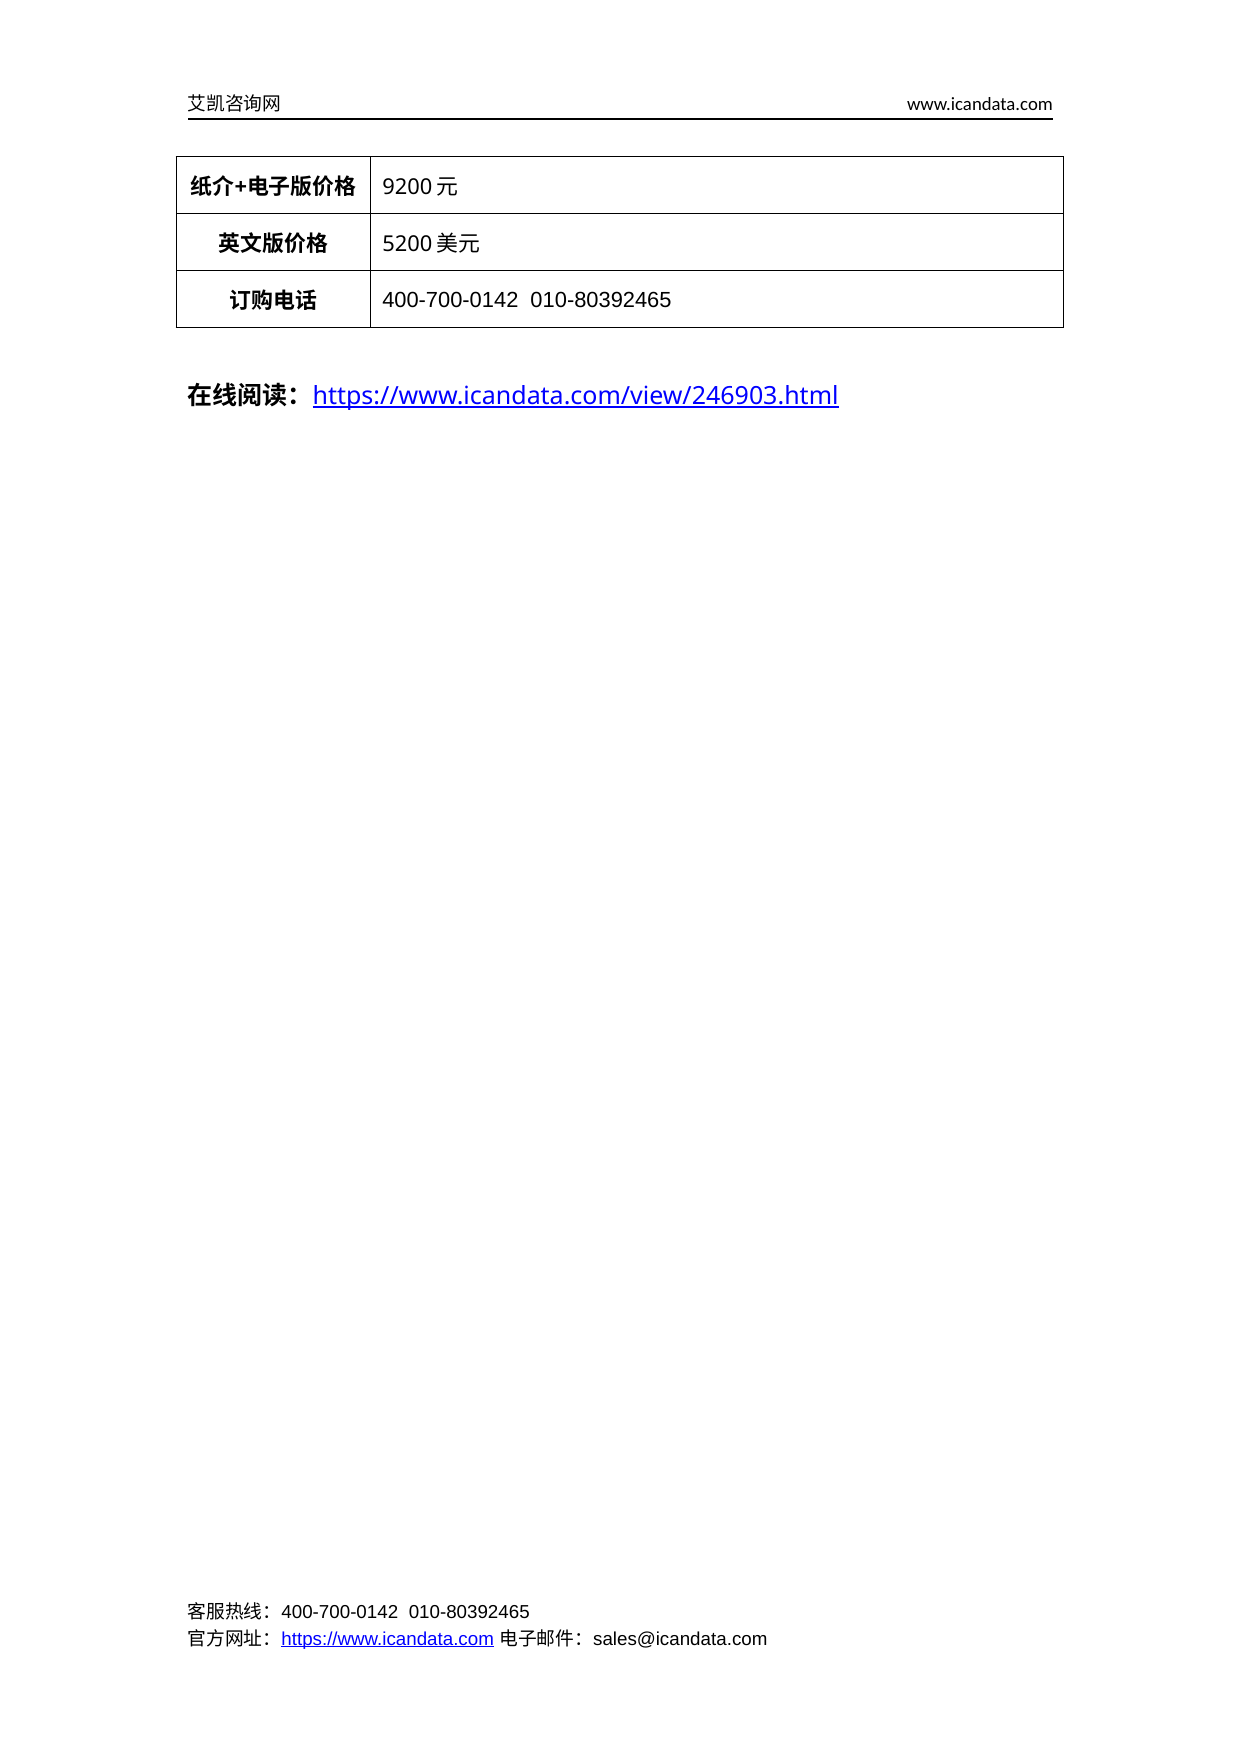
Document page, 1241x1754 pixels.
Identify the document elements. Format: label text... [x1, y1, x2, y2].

table_cell 英文版价格 [177, 214, 370, 270]
table_cell 9200元 [371, 157, 1063, 213]
text 在线阅读：https://www.icandata.com/view/246903.html [187, 361, 1053, 426]
table_cell 订购电话 [177, 271, 370, 327]
table_cell 400-700-0142 010-80392465 [371, 271, 1063, 327]
table_cell 纸介+电子版价格 [177, 157, 370, 213]
table_cell 5200美元 [371, 214, 1063, 270]
